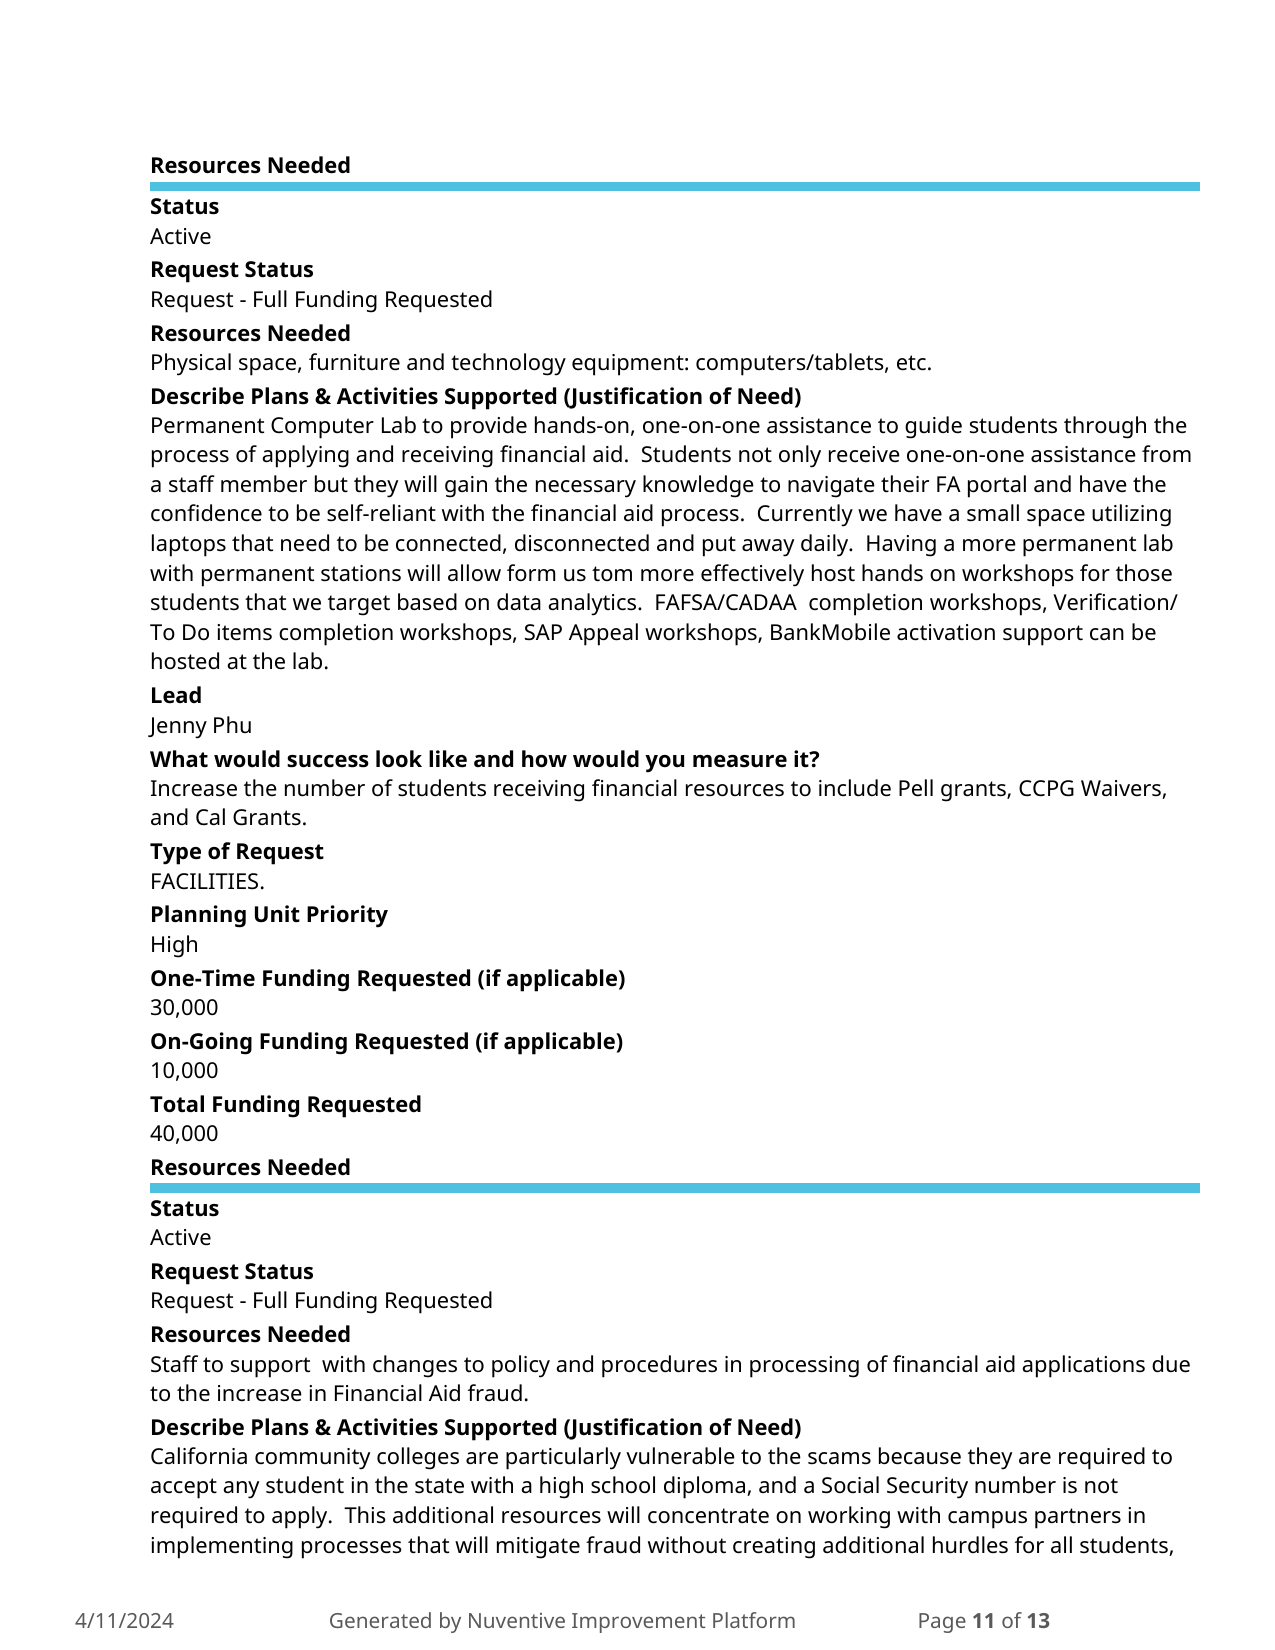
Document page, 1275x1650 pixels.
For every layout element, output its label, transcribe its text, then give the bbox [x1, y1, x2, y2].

text Permanent Computer Lab to provide hands-on, one-on-one assistance to guide students through the process of applying and receiving financial aid. Students not only receive one-on-one assistance from a staff member but they will gain the necessary knowledge to navigate their FA portal and have the confidence to be self-reliant with the financial aid process. Currently we have a small space utilizing laptops that need to be connected, disconnected and put away daily. Having a more permanent lab with permanent stations will allow form us tom more effectively host hands on workshops for those students that we target based on data analytics. FAFSA/CADAA completion workshops, Verification/ To Do items completion workshops, SAP Appeal workshops, BankMobile activation support can be hosted at the lab. [150, 410, 1200, 676]
text Total Funding Requested [150, 1089, 1200, 1118]
text Request Status [150, 1256, 1200, 1285]
text Physical space, furniture and technology equipment: computers/tablets, etc. [150, 347, 1200, 376]
text High [150, 929, 1200, 958]
text Describe Plans & Activities Supported (Justification of Need) [150, 381, 1200, 410]
text Planning Unit Priority [150, 899, 1200, 929]
text Jenny Phu [150, 710, 1200, 739]
text On-Going Funding Requested (if applicable) [150, 1026, 1200, 1055]
text Describe Plans & Activities Supported (Justification of Need) [150, 1412, 1200, 1441]
text Resources Needed [150, 150, 1200, 182]
text What would success look like and how would you measure it? [150, 743, 1200, 773]
text Status [150, 191, 1200, 221]
text Resources Needed [150, 317, 1200, 347]
text Active [150, 1222, 1200, 1252]
text Resources Needed [150, 1319, 1200, 1348]
text 30,000 [150, 992, 1200, 1021]
text Lead [150, 680, 1200, 710]
text Active [150, 221, 1200, 250]
text Request - Full Funding Requested [150, 284, 1200, 313]
text Request Status [150, 254, 1200, 284]
text 10,000 [150, 1055, 1200, 1084]
text California community colleges are particularly vulnerable to the scams because they are required to accept any student in the state with a high school diploma, and a Social Security number is not required to apply. This additional resources will concentrate on working with campus partners in implementing processes that will mitigate fraud without creating additional hurdles for all students, [150, 1441, 1200, 1559]
text Resources Needed [150, 1152, 1200, 1183]
text Request - Full Funding Requested [150, 1285, 1200, 1315]
text FACILITIES. [150, 866, 1200, 895]
text 40,000 [150, 1118, 1200, 1148]
text Increase the number of students receiving financial resources to include Pell grants, CCPG Waivers, and Cal Grants. [150, 773, 1200, 832]
text Staff to support with changes to policy and procedures in processing of financial aid applications due to the increase in Financial Aid fraud. [150, 1348, 1200, 1407]
text Status [150, 1193, 1200, 1222]
text Type of Request [150, 836, 1200, 866]
text One-Time Funding Requested (if applicable) [150, 962, 1200, 992]
